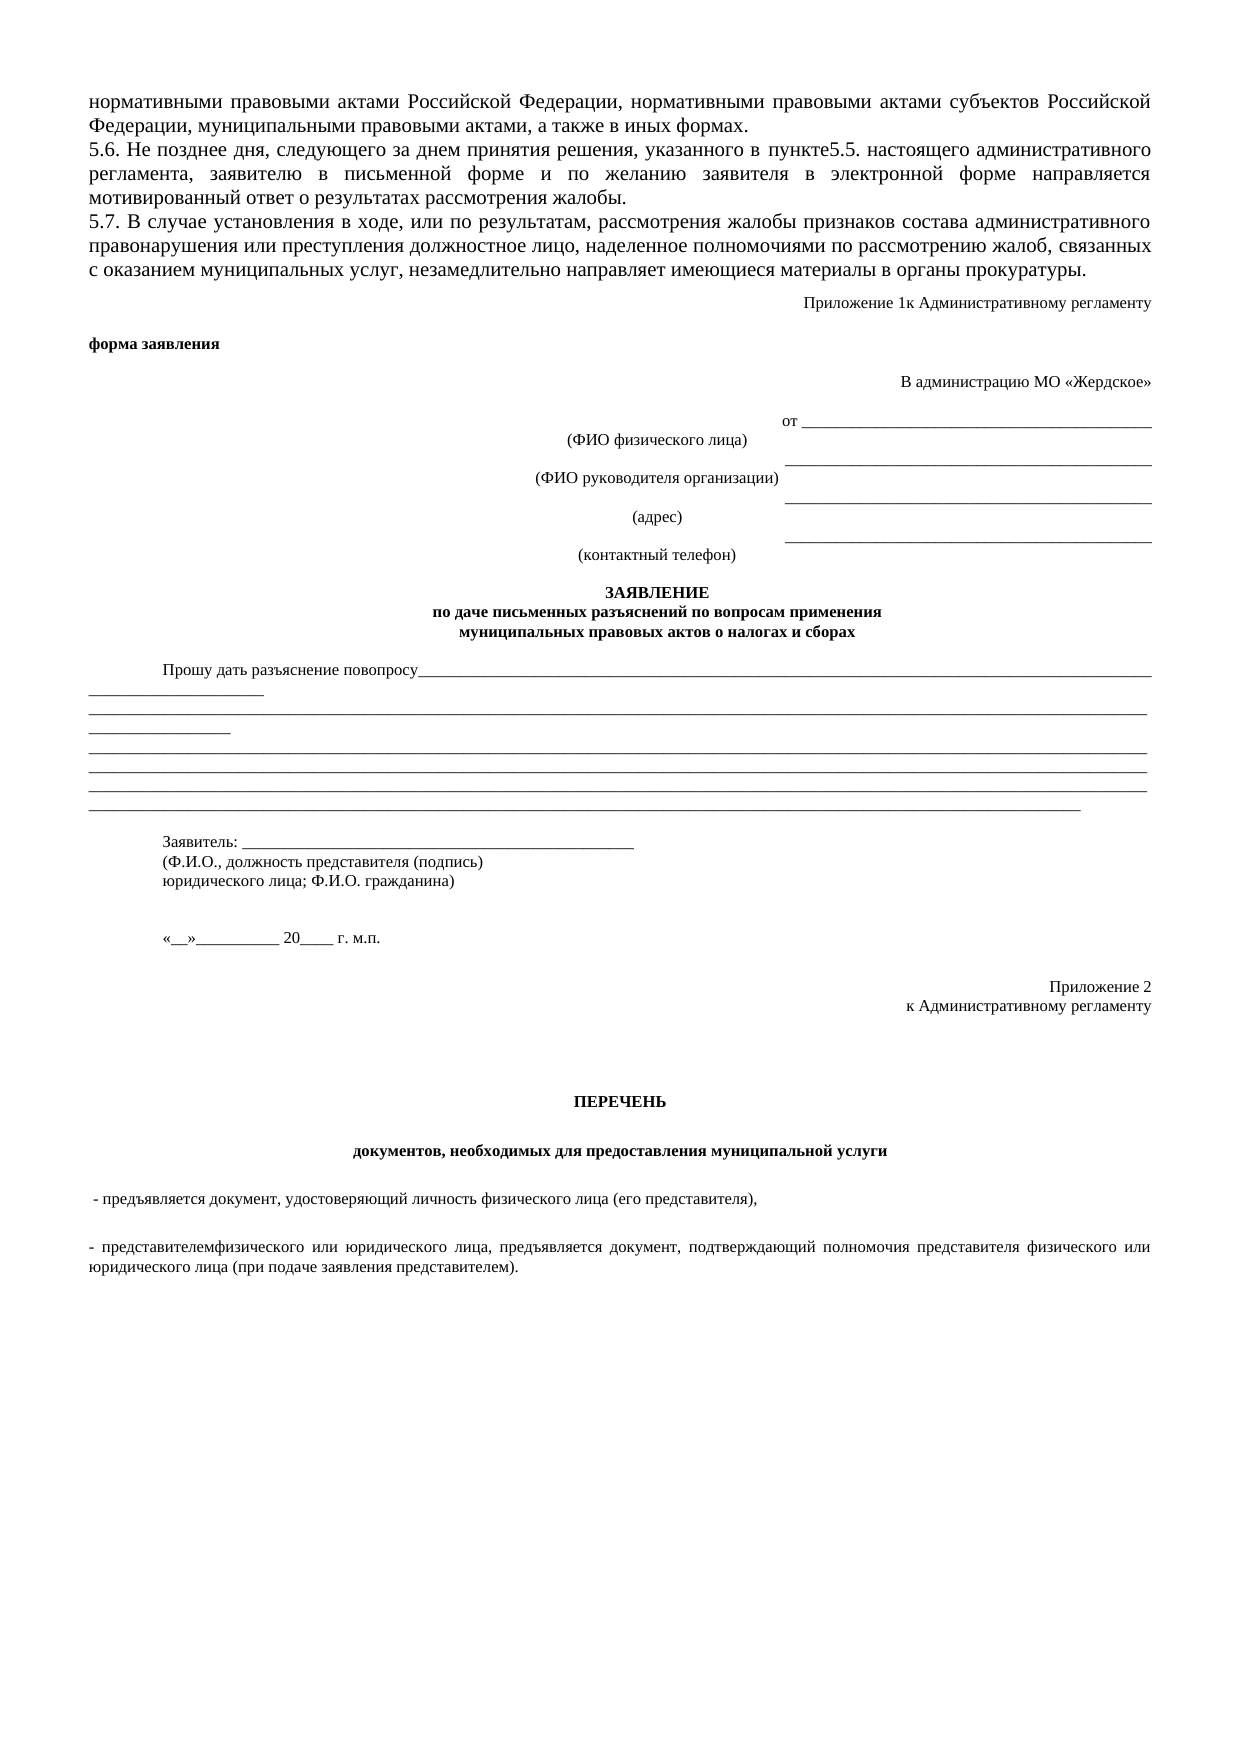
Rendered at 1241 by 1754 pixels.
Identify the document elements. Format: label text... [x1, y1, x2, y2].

text ____________________________________________ [89, 449, 1152, 468]
text Заявитель: _______________________________________________ [89, 832, 1152, 851]
text ____________________________________________ [89, 526, 1152, 545]
text Прошу дать разъяснение повопросу_____________________________________________________________________________________________________________ [89, 660, 1152, 698]
text (Ф.И.О., должность представителя (подпись) [89, 851, 1152, 871]
text к Административному регламенту [89, 996, 1152, 1015]
text (адрес) [89, 506, 1152, 526]
text Приложение 1к Административному регламенту [89, 281, 1152, 315]
text ____________________________________________ [89, 487, 1152, 506]
text 5.7. В случае установления в ходе, или по результатам, рассмотрения жалобы признаков состава административного правонарушения или преступления должностное лицо, наделенное полномочиями по рассмотрению жалоб, связанных с оказанием муниципальных услуг, незамедлительно направляет имеющиеся материалы в органы прокуратуры. [89, 209, 1152, 281]
text по даче письменных разъяснений по вопросам применения [89, 602, 1152, 621]
text - предъявляется документ, удостоверяющий личность физического лица (его представителя), [89, 1189, 1152, 1208]
text от __________________________________________ [89, 411, 1152, 430]
text ЗАЯВЛЕНИЕ [89, 583, 1152, 602]
text ________________________________________________________________________________________________________________________________________________ [89, 698, 1152, 736]
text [89, 89, 1152, 137]
text (контактный телефон) [89, 545, 1152, 564]
text форма заявления [89, 334, 1152, 353]
text - представителемфизического или юридического лица, предъявляется документ, подтверждающий полномочия представителя физического или юридического лица (при подаче заявления представителем). [89, 1237, 1152, 1276]
text В администрацию МО «Жердское» [89, 372, 1152, 391]
text документов, необходимых для предоставления муниципальной услуги [89, 1141, 1152, 1160]
text Приложение 2 [89, 976, 1152, 996]
text ____________________________________________________________________________________________________________________________________________________________________________________________________________________________________________________________________________________________________________________________________________________________________________________________________________________________________________________________________________________________________________________ [89, 736, 1152, 813]
text «__»__________ 20____ г. м.п. [89, 928, 1152, 947]
text (ФИО физического лица) [89, 430, 1152, 449]
text юридического лица; Ф.И.О. гражданина) [89, 871, 1152, 890]
text муниципальных правовых актов о налогах и сборах [89, 621, 1152, 641]
text 5.6. Не позднее дня, следующего за днем принятия решения, указанного в пункте5.5. настоящего административного регламента, заявителю в письменной форме и по желанию заявителя в электронной форме направляется мотивированный ответ о результатах рассмотрения жалобы. [89, 137, 1152, 209]
text ПЕРЕЧЕНЬ [89, 1092, 1152, 1111]
text (ФИО руководителя организации) [89, 468, 1152, 487]
